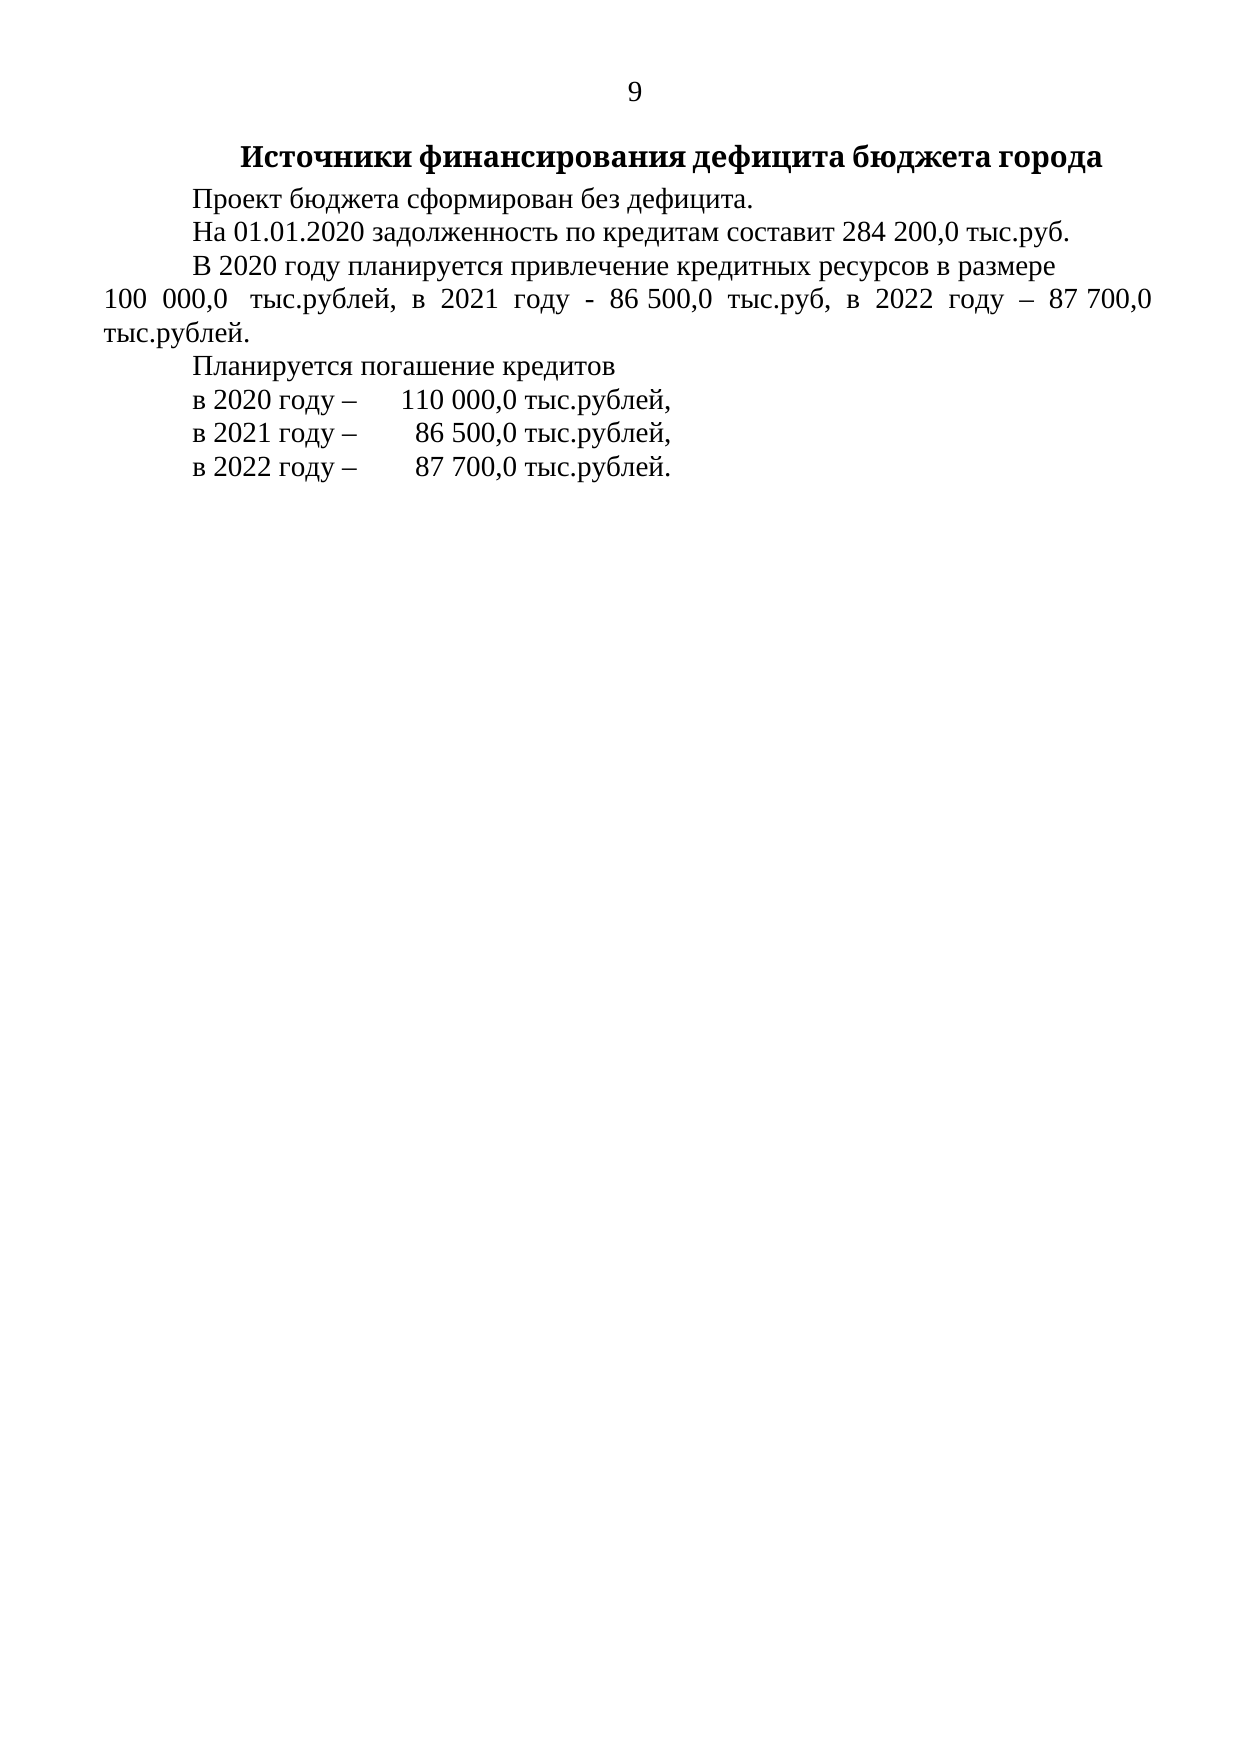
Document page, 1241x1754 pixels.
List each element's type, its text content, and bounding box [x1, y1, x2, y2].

text в 2021 году – 86 500,0 тыс.рублей, [118, 416, 1152, 449]
text Проект бюджета сформирован без дефицита. [118, 181, 1152, 214]
text На 01.01.2020 задолженность по кредитам составит 284 200,0 тыс.руб. [118, 214, 1152, 248]
text 100 000,0 тыс.рублей, в 2021 году - 86 500,0 тыс.руб, в 2022 году – 87 700,0 тыс.рублей. [103, 281, 1152, 348]
text в 2020 году – 110 000,0 тыс.рублей, [118, 382, 1152, 416]
subtitle Источники финансирования дефицита бюджета города [118, 141, 1152, 174]
text в 2022 году – 87 700,0 тыс.рублей. [118, 449, 1152, 483]
text В 2020 году планируется привлечение кредитных ресурсов в размере [118, 248, 1152, 281]
text Планируется погашение кредитов [118, 348, 1152, 382]
